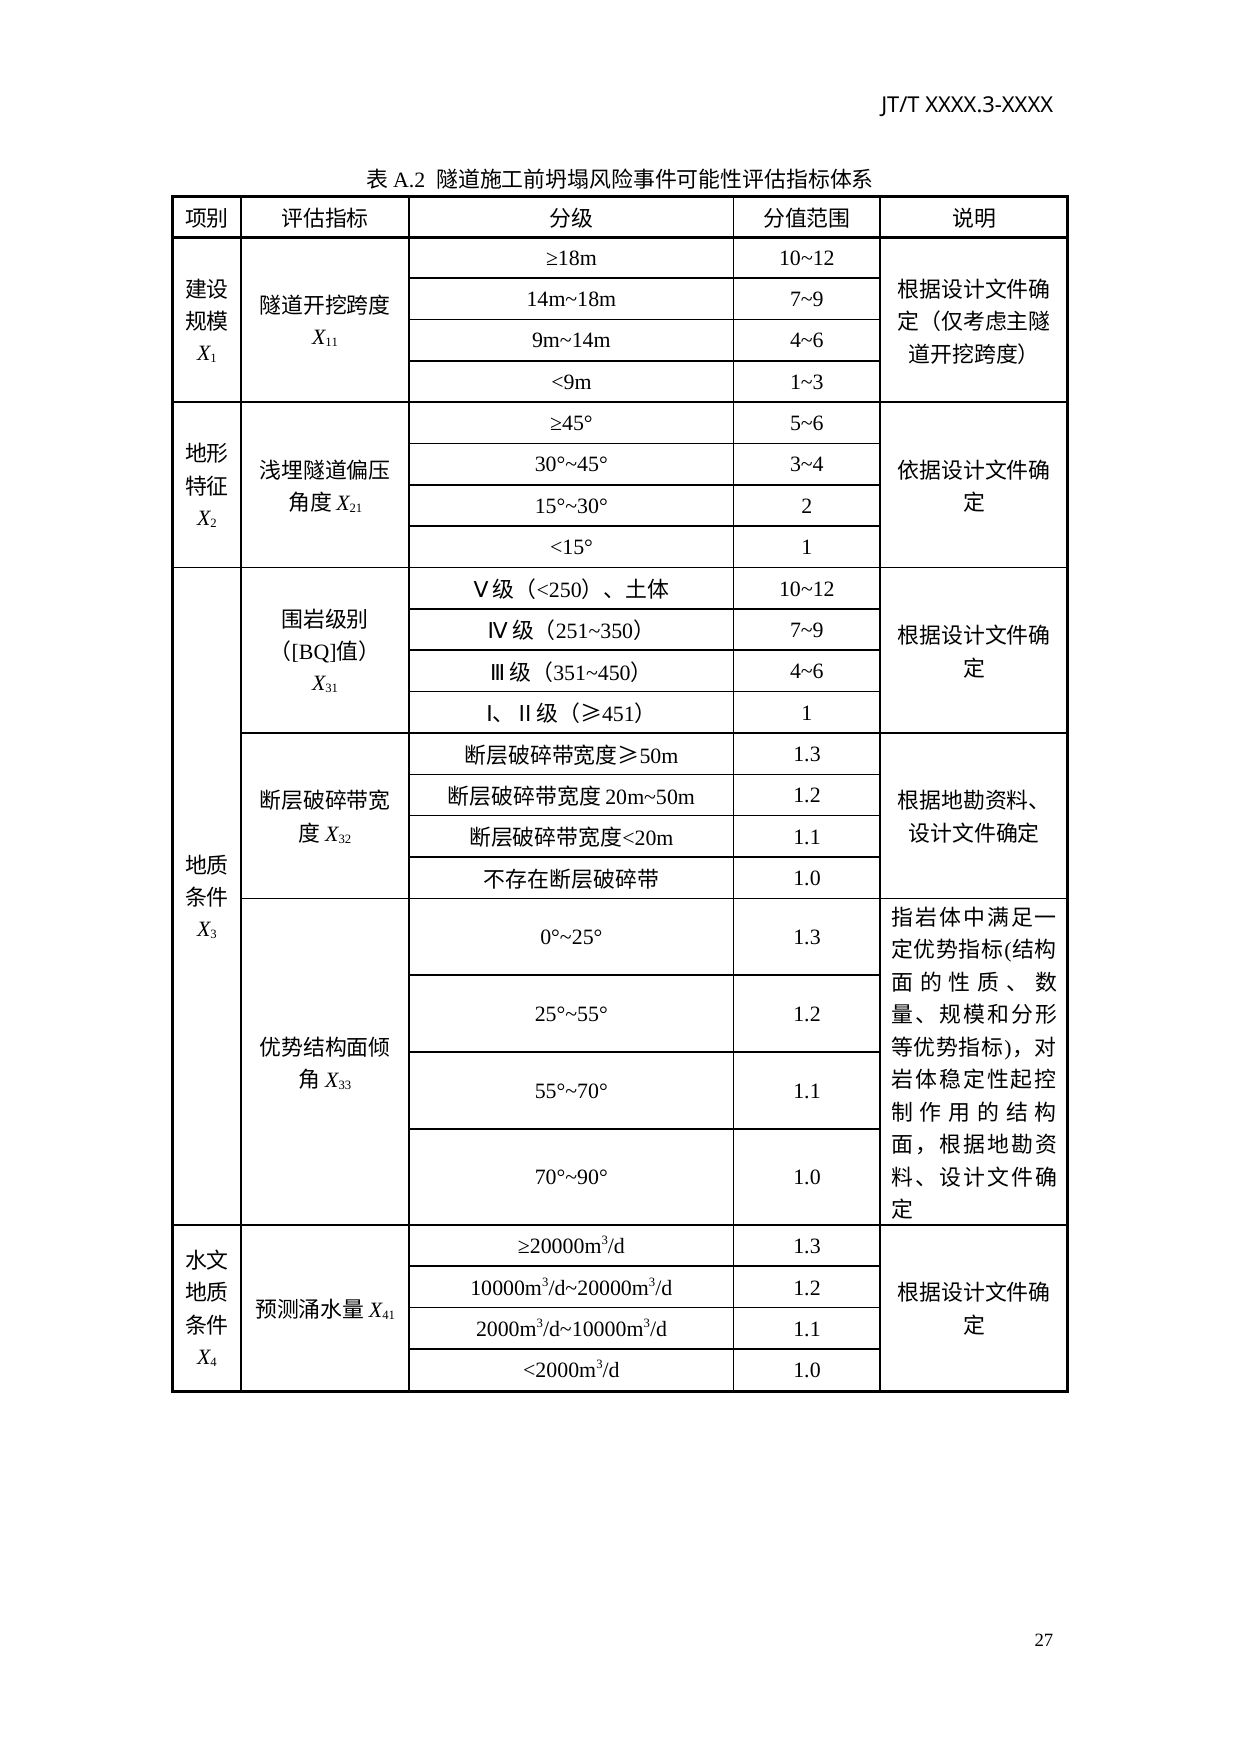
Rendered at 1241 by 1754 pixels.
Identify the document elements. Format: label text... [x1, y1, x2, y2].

table_header 评估指标 [242, 198, 408, 236]
table_cell 断层破碎带宽度20m~50m [410, 775, 733, 815]
table_cell 1.1 [734, 1308, 879, 1348]
table_cell 2 [734, 486, 879, 525]
table_cell 浅埋隧道偏压角度X21 [242, 403, 408, 567]
table_cell 4~6 [734, 651, 879, 691]
table_cell 4~6 [734, 320, 879, 360]
table_cell ≥18m [410, 239, 733, 277]
table_cell Ⅴ级（<250）、土体 [410, 568, 733, 608]
table_cell 5~6 [734, 403, 879, 443]
table_cell 55°~70° [410, 1053, 733, 1128]
table_cell 7~9 [734, 610, 879, 649]
table_cell 围岩级别（[BQ]值） X31 [242, 568, 408, 732]
table_cell 70°~90° [410, 1130, 733, 1224]
table_cell 地质条件X3 [174, 568, 240, 1224]
table_cell 30°~45° [410, 444, 733, 484]
table_cell Ⅳ级（251~350） [410, 610, 733, 649]
table_cell 3~4 [734, 444, 879, 484]
table_cell 优势结构面倾角X33 [242, 899, 408, 1224]
table_cell 1 [734, 527, 879, 567]
table_cell 1.1 [734, 1053, 879, 1128]
table_cell 1.0 [734, 858, 879, 897]
table_cell 断层破碎带宽度X32 [242, 734, 408, 897]
table_cell 1~3 [734, 362, 879, 401]
table_cell 10~12 [734, 239, 879, 277]
table_cell 根据设计文件确定（仅考虑主隧道开挖跨度） [881, 239, 1066, 401]
table_cell Ⅰ、Ⅱ级（≥451） [410, 692, 733, 732]
table_cell 建设规模X1 [174, 239, 240, 401]
table_cell 1.3 [734, 734, 879, 773]
table_cell 1.2 [734, 976, 879, 1051]
table_cell ≥20000m3/d [410, 1226, 733, 1265]
table_cell 依据设计文件确定 [881, 403, 1066, 567]
table_cell 根据设计文件确定 [881, 1226, 1066, 1389]
table_cell 1.1 [734, 816, 879, 856]
table_cell ≥45° [410, 403, 733, 443]
table_cell 隧道开挖跨度X11 [242, 239, 408, 401]
table_cell 根据地勘资料、设计文件确定 [881, 734, 1066, 897]
table_header 说明 [881, 198, 1066, 236]
table_cell <2000m3/d [410, 1350, 733, 1389]
table_cell 1.0 [734, 1350, 879, 1389]
table_cell 断层破碎带宽度<20m [410, 816, 733, 856]
table_cell <15° [410, 527, 733, 567]
table_cell 不存在断层破碎带 [410, 858, 733, 897]
table_cell 7~9 [734, 279, 879, 318]
table_cell 指岩体中满足一定优势指标(结构面的性质、数量、规模和分形等优势指标)，对岩体稳定性起控制作用的结构面，根据地勘资料、设计文件确定 [881, 899, 1066, 1224]
table_header 分值范围 [734, 198, 879, 236]
table_cell 1.2 [734, 1267, 879, 1307]
table_cell 15°~30° [410, 486, 733, 525]
table_cell 1.2 [734, 775, 879, 815]
table_cell 25°~55° [410, 976, 733, 1051]
table_cell 水文地质条件X4 [174, 1226, 240, 1389]
table_cell <9m [410, 362, 733, 401]
table_cell 1.0 [734, 1130, 879, 1224]
table_cell Ⅲ级（351~450） [410, 651, 733, 691]
table_cell 14m~18m [410, 279, 733, 318]
table_cell 预测涌水量X41 [242, 1226, 408, 1389]
table_cell 1 [734, 692, 879, 732]
table_cell 1.3 [734, 899, 879, 974]
table_cell 2000m3/d~10000m3/d [410, 1308, 733, 1348]
table_header 项别 [174, 198, 240, 236]
table_header 分级 [410, 198, 733, 236]
table_cell 1.3 [734, 1226, 879, 1265]
table_cell 10000m3/d~20000m3/d [410, 1267, 733, 1307]
table_cell 0°~25° [410, 899, 733, 974]
table_cell 9m~14m [410, 320, 733, 360]
table_cell 10~12 [734, 568, 879, 608]
table_cell 断层破碎带宽度≥50m [410, 734, 733, 773]
text 表A.2 隧道施工前坍塌风险事件可能性评估指标体系 [187, 162, 1053, 194]
table_cell 地形特征X2 [174, 403, 240, 567]
table_cell 根据设计文件确定 [881, 568, 1066, 732]
